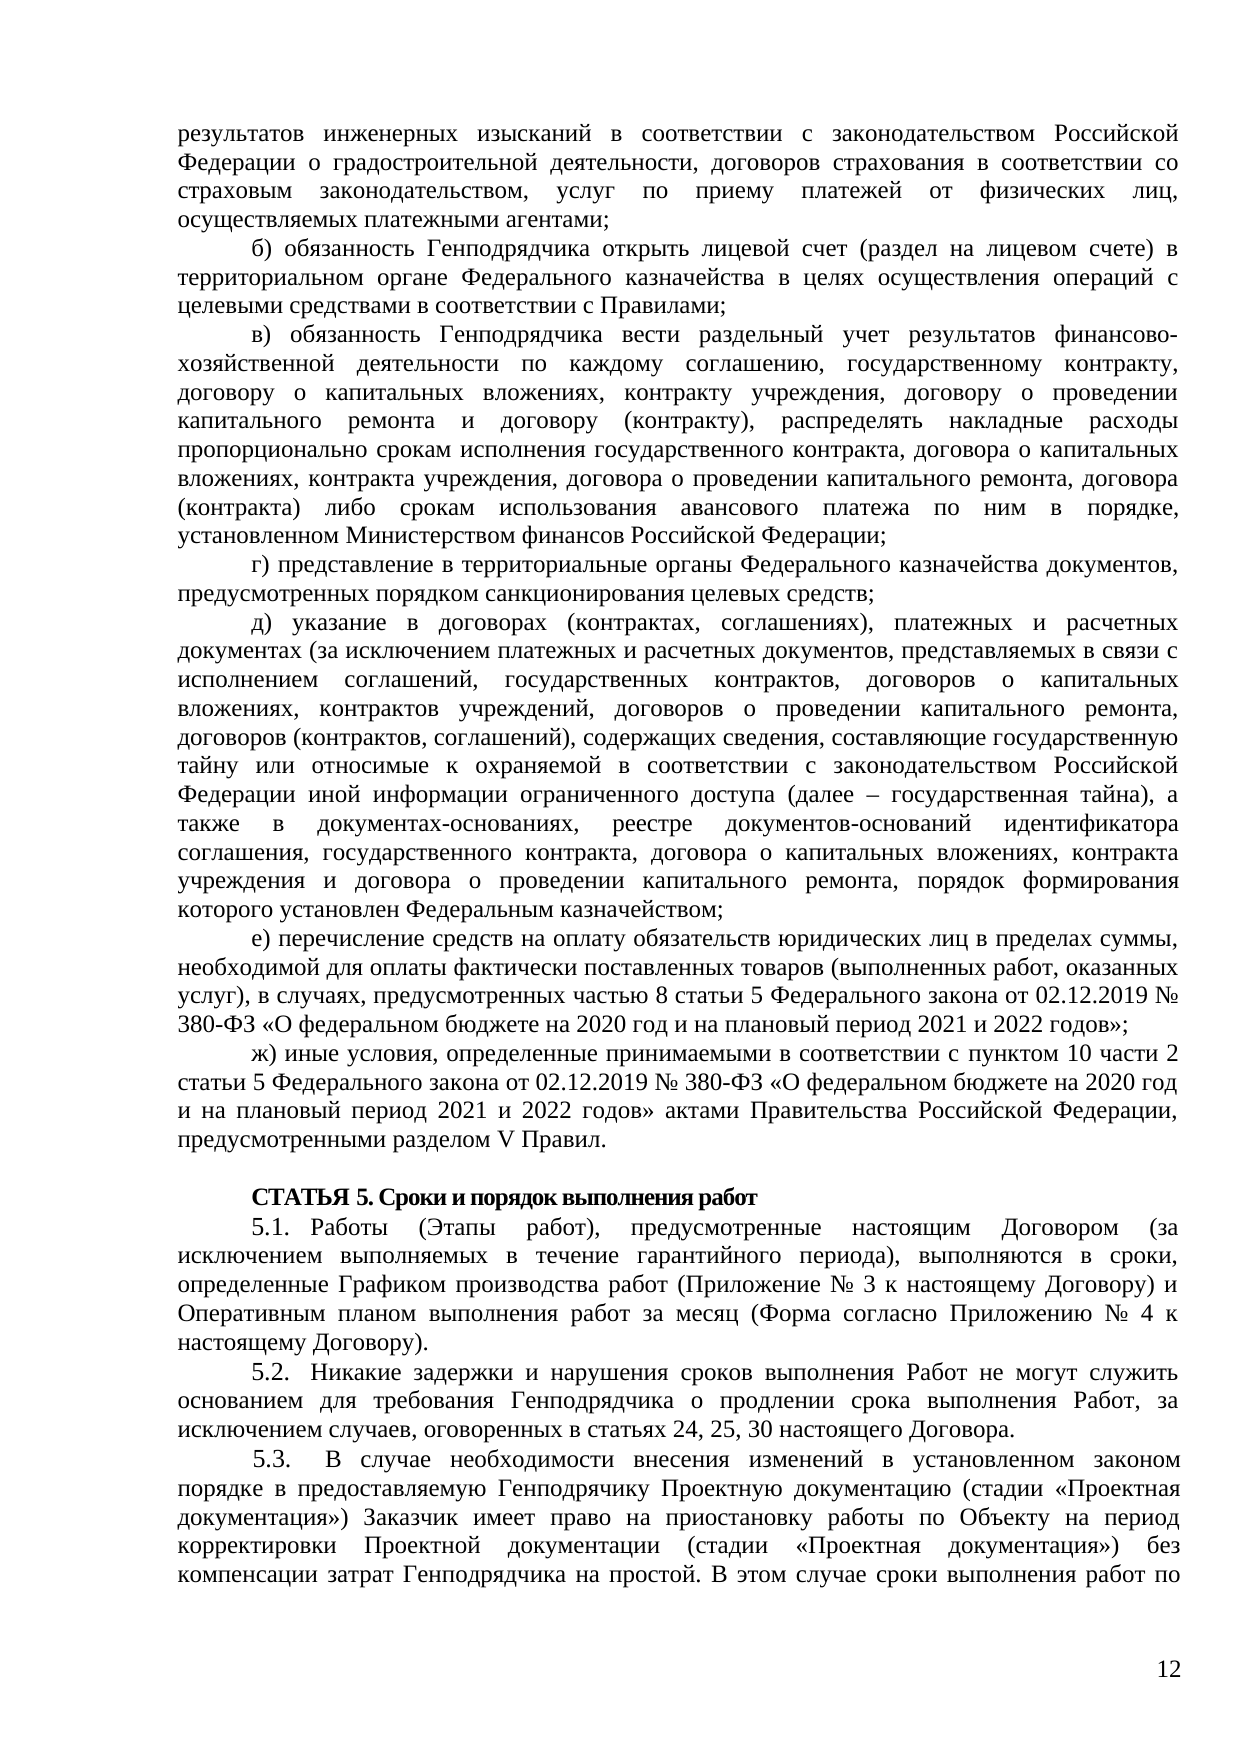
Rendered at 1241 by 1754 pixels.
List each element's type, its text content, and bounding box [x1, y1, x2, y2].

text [177, 118, 1179, 233]
list Работы (Этапы работ), предусмотренные настоящим Договором (за исключением выполняемых в течение гарантийного периода), выполняются в сроки, определенные Графиком производства работ (Приложение № 3 к настоящему Договору) и Оперативным планом выполнения работ за месяц (Форма согласно Приложению № 4 к настоящему Договору). [177, 1211, 1179, 1356]
text д) указание в договорах (контрактах, соглашениях), платежных и расчетных документах (за исключением платежных и расчетных документов, представляемых в связи с исполнением соглашений, государственных контрактов, договоров о капитальных вложениях, контрактов учреждений, договоров о проведении капитального ремонта, договоров (контрактов, соглашений), содержащих сведения, составляющие государственную тайну или относимые к охраняемой в соответствии с законодательством Российской Федерации иной информации ограниченного доступа (далее – государственная тайна), а также в документах-основаниях, реестре документов-оснований идентификатора соглашения, государственного контракта, договора о капитальных вложениях, контракта учреждения и договора о проведении капитального ремонта, порядок формирования которого установлен Федеральным казначейством; [177, 607, 1179, 923]
text е) перечисление средств на оплату обязательств юридических лиц в пределах суммы, необходимой для оплаты фактически поставленных товаров (выполненных работ, оказанных услуг), в случаях, предусмотренных частью 8 статьи 5 Федерального закона от 02.12.2019 № 380-ФЗ «О федеральном бюджете на 2020 год и на плановый период 2021 и 2022 годов»; [177, 923, 1179, 1038]
list Никакие задержки и нарушения сроков выполнения Работ не могут служить основанием для требования Генподрядчика о продлении срока выполнения Работ, за исключением случаев, оговоренных в статьях 24, 25, 30 настоящего Договора. [177, 1356, 1179, 1443]
text ж) иные условия, определенные принимаемыми в соответствии с пунктом 10 части 2 статьи 5 Федерального закона от 02.12.2019 № 380-ФЗ «О федеральном бюджете на 2020 год и на плановый период 2021 и 2022 годов» актами Правительства Российской Федерации, предусмотренными разделом V Правил. [177, 1038, 1179, 1153]
text СТАТЬЯ 5. Сроки и порядок выполнения работ [177, 1182, 1181, 1211]
text б) обязанность Генподрядчика открыть лицевой счет (раздел на лицевом счете) в территориальном органе Федерального казначейства в целях осуществления операций с целевыми средствами в соответствии с Правилами; [177, 233, 1179, 319]
text г) представление в территориальные органы Федерального казначейства документов, предусмотренных порядком санкционирования целевых средств; [177, 549, 1179, 607]
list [177, 1443, 1181, 1588]
text в) обязанность Генподрядчика вести раздельный учет результатов финансово-хозяйственной деятельности по каждому соглашению, государственному контракту, договору о капитальных вложениях, контракту учреждения, договору о проведении капитального ремонта и договору (контракту), распределять накладные расходы пропорционально срокам исполнения государственного контракта, договора о капитальных вложениях, контракта учреждения, договора о проведении капитального ремонта, договора (контракта) либо срокам использования авансового платежа по ним в порядке, установленном Министерством финансов Российской Федерации; [177, 319, 1179, 549]
